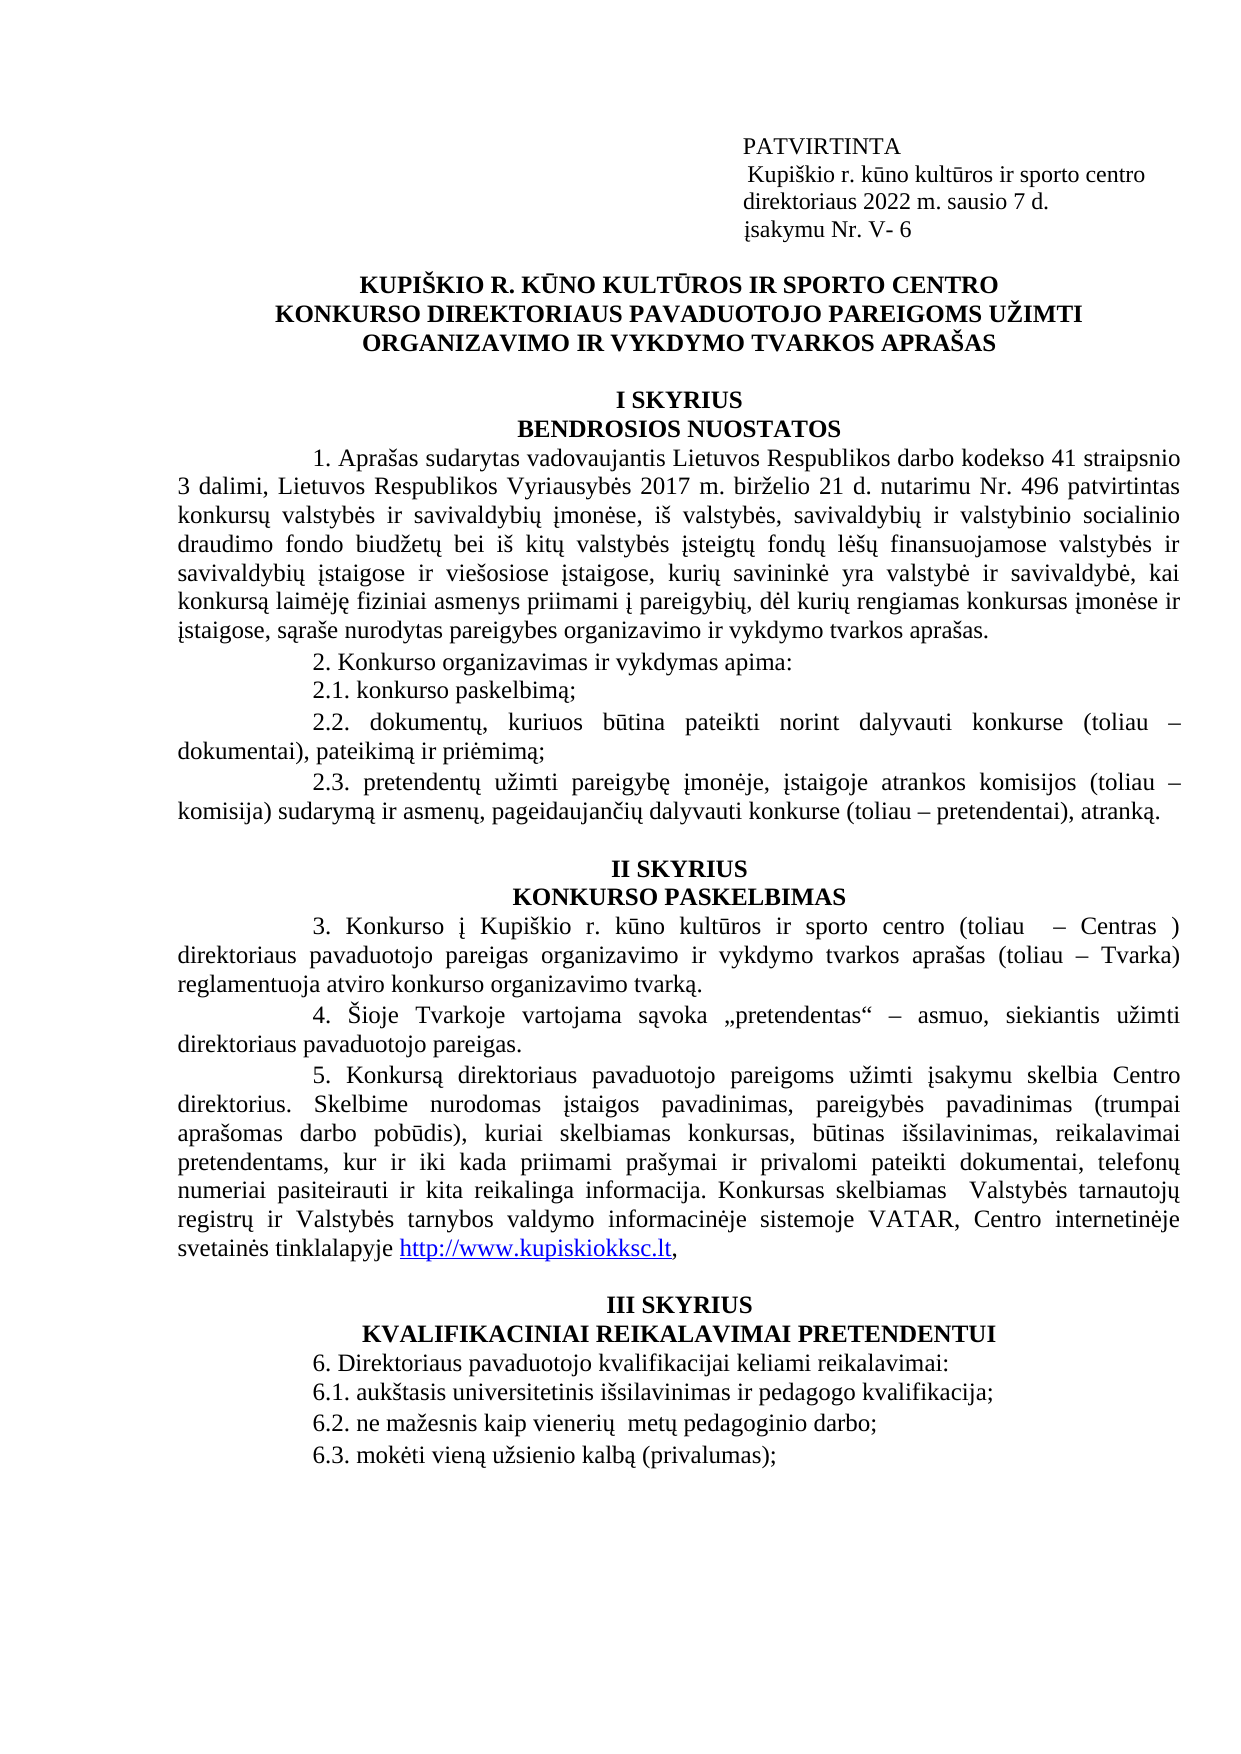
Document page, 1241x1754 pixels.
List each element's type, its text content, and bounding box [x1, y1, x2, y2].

text III SKYRIUS [177, 1291, 1181, 1319]
text 2.3. pretendentų užimti pareigybę įmonėje, įstaigoje atrankos komisijos (toliau – komisija) sudarymą ir asmenų, pageidaujančių dalyvauti konkurse (toliau – pretendentai), atranką. [177, 767, 1181, 825]
text 5. Konkursą direktoriaus pavaduotojo pareigoms užimti įsakymu skelbia Centro direktorius. Skelbime nurodomas įstaigos pavadinimas, pareigybės pavadinimas (trumpai aprašomas darbo pobūdis), kuriai skelbiamas konkursas, būtinas išsilavinimas, reikalavimai pretendentams, kur ir iki kada priimami prašymai ir privalomi pateikti dokumentai, telefonų numeriai pasiteirauti ir kita reikalinga informacija. Konkursas skelbiamas Valstybės tarnautojų registrų ir Valstybės tarnybos valdymo informacinėje sistemoje VATAR, Centro internetinėje svetainės tinklalapyje http://www.kupiskiokksc.lt, [177, 1061, 1181, 1262]
text 3. Konkurso į Kupiškio r. kūno kultūros ir sporto centro (toliau – Centras ) direktoriaus pavaduotojo pareigas organizavimo ir vykdymo tvarkos aprašas (toliau – Tvarka) reglamentuoja atviro konkurso organizavimo tvarką. [177, 911, 1181, 997]
text direktoriaus 2022 m. sausio 7 d. [177, 187, 1181, 215]
text 4. Šioje Tvarkoje vartojama sąvoka „pretendentas“ – asmuo, siekiantis užimti direktoriaus pavaduotojo pareigas. [177, 1000, 1181, 1058]
text PATVIRTINTA [177, 132, 1181, 160]
text Kupiškio r. kūno kultūros ir sporto centro [177, 160, 1181, 187]
text 2. Konkurso organizavimas ir vykdymas apima: [177, 647, 1181, 676]
text 6. Direktoriaus pavaduotojo kvalifikacijai keliami reikalavimai: [177, 1348, 1181, 1377]
text II SKYRIUS [177, 854, 1181, 882]
text KVALIFIKACINIAI REIKALAVIMAI PRETENDENTUI [177, 1319, 1181, 1348]
text KUPIŠKIO R. KŪNO KULTŪROS IR SPORTO CENTRO [177, 270, 1181, 299]
text KONKURSO DIREKTORIAUS PAVADUOTOJO PAREIGOMS UŽIMTI ORGANIZAVIMO IR VYKDYMO TVARKOS APRAŠAS [177, 299, 1181, 356]
text KONKURSO PASKELBIMAS [177, 882, 1181, 911]
text 6.1. aukštasis universitetinis išsilavinimas ir pedagogo kvalifikacija; [177, 1377, 1181, 1406]
text 2.2. dokumentų, kuriuos būtina pateikti norint dalyvauti konkurse (toliau – dokumentai), pateikimą ir priėmimą; [177, 707, 1181, 764]
text I SKYRIUS [177, 385, 1181, 414]
text BENDROSIOS NUOSTATOS [177, 414, 1181, 443]
text įsakymu Nr. V- 6 [177, 215, 1181, 243]
text 1. Aprašas sudarytas vadovaujantis Lietuvos Respublikos darbo kodekso 41 straipsnio 3 dalimi, Lietuvos Respublikos Vyriausybės 2017 m. birželio 21 d. nutarimu Nr. 496 patvirtintas konkursų valstybės ir savivaldybių įmonėse, iš valstybės, savivaldybių ir valstybinio socialinio draudimo fondo biudžetų bei iš kitų valstybės įsteigtų fondų lėšų finansuojamose valstybės ir savivaldybių įstaigose ir viešosiose įstaigose, kurių savininkė yra valstybė ir savivaldybė, kai konkursą laimėję fiziniai asmenys priimami į pareigybių, dėl kurių rengiamas konkursas įmonėse ir įstaigose, sąraše nurodytas pareigybes organizavimo ir vykdymo tvarkos aprašas. [177, 443, 1181, 644]
text 2.1. konkurso paskelbimą; [177, 676, 1181, 704]
text 6.2. ne mažesnis kaip vienerių metų pedagoginio darbo; [177, 1408, 1181, 1437]
text 6.3. mokėti vieną užsienio kalbą (privalumas); [177, 1440, 1181, 1469]
